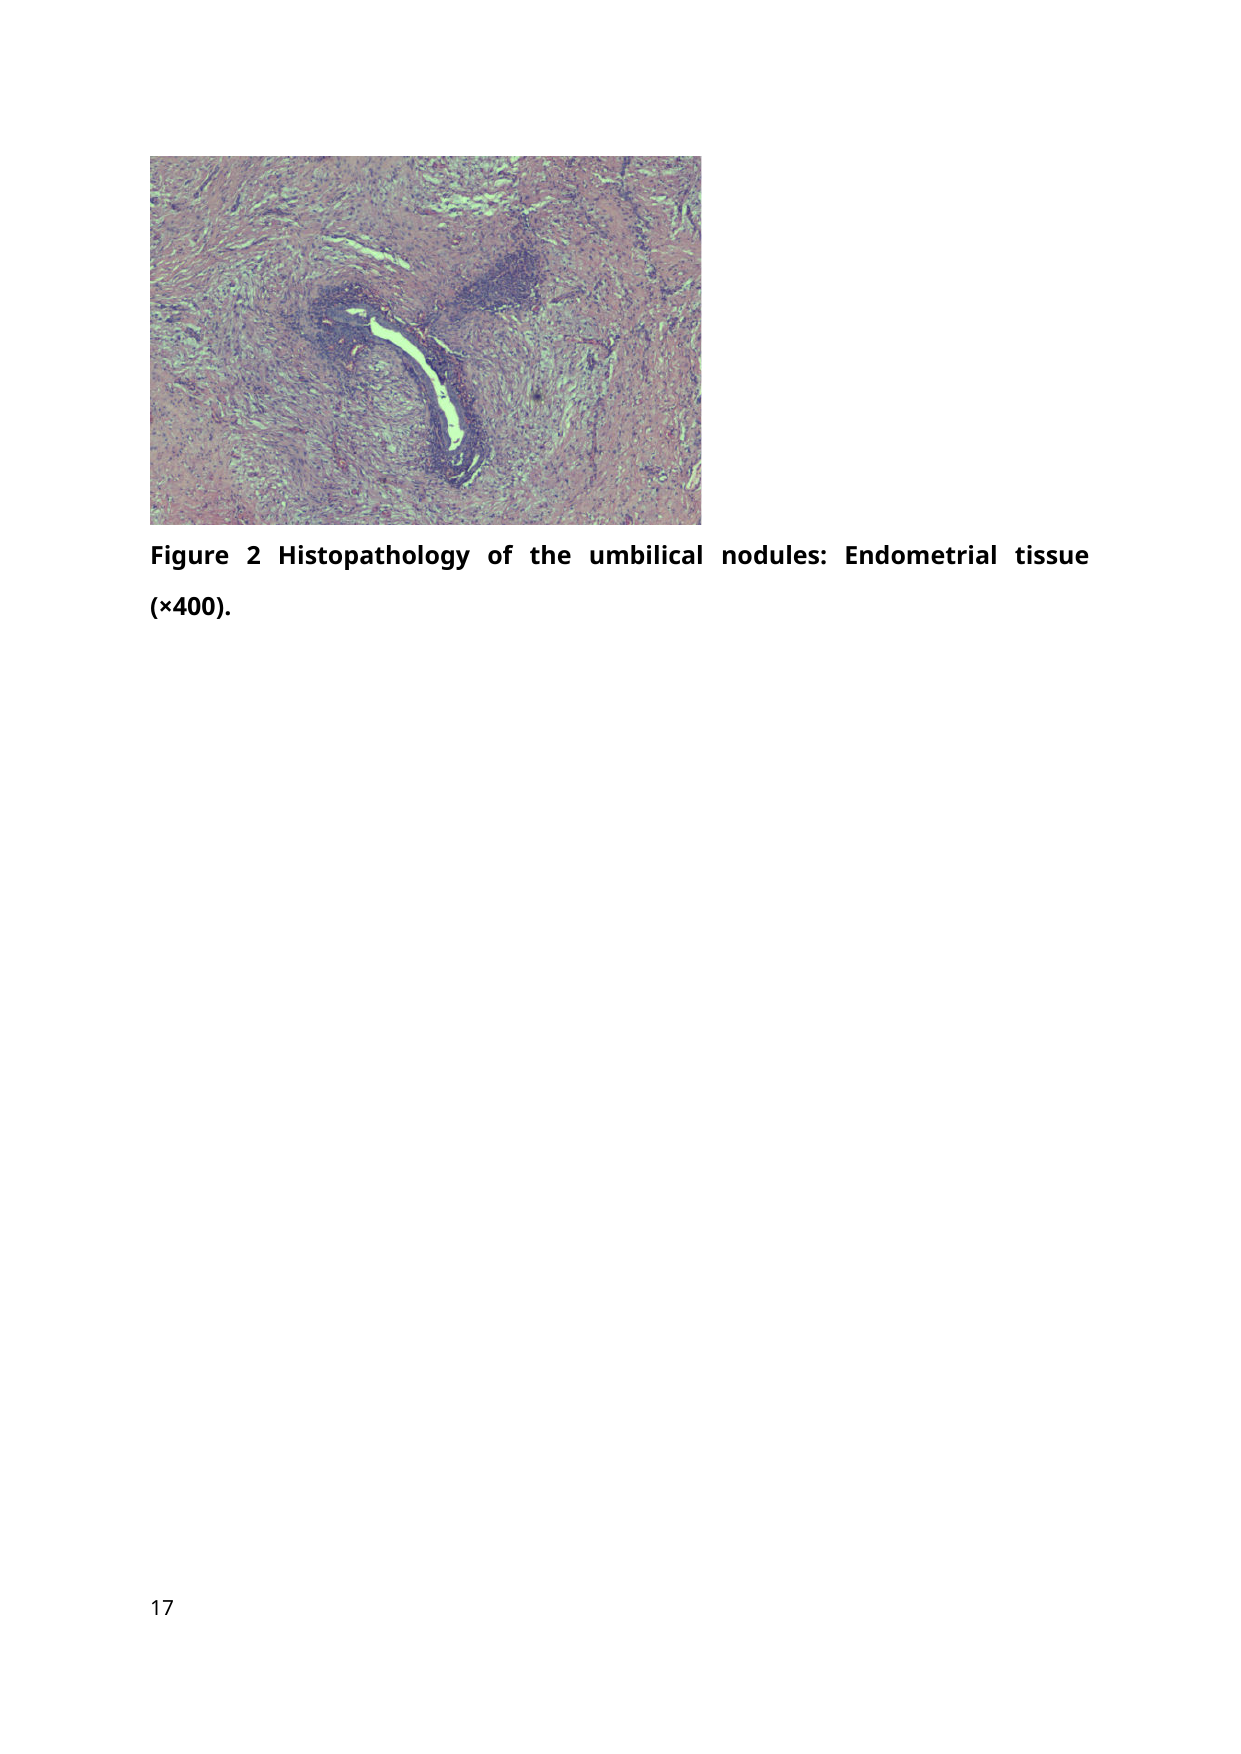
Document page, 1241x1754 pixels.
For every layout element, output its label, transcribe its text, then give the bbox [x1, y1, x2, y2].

text Figure 2 Histopathology of the umbilical nodules: Endometrial tissue (×400). [150, 538, 1090, 623]
picture [150, 156, 702, 525]
